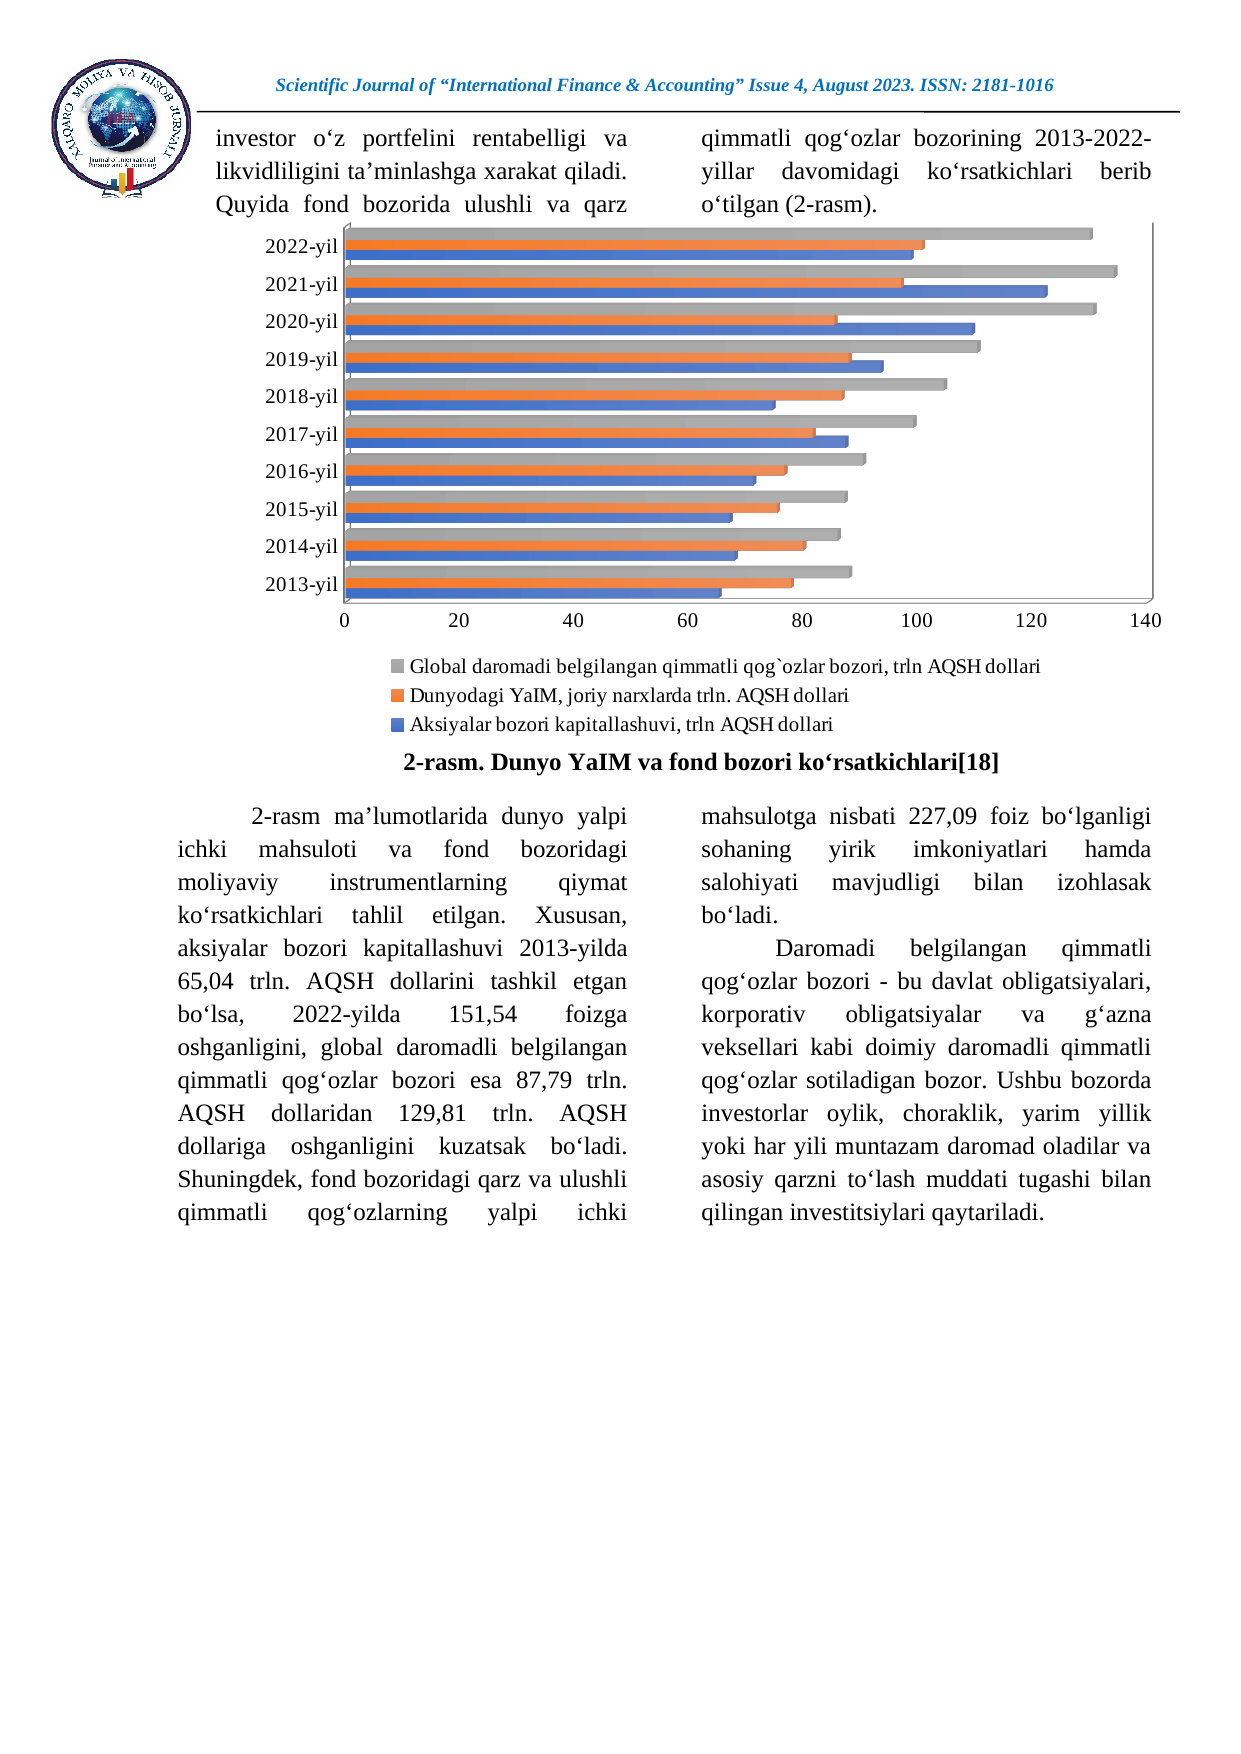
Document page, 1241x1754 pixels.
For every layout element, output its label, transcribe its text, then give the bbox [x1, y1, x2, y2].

picture [43, 52, 196, 196]
text Daromadi belgilangan qimmatli qogʻozlar bozori - bu davlat obligatsiyalari, korporativ obligatsiyalar va gʻazna veksellari kabi doimiy daromadli qimmatli qogʻozlar sotiladigan bozor. Ushbu bozorda investorlar oylik, choraklik, yarim yillik yoki har yili muntazam daromad oladilar va asosiy qarzni toʻlash muddati tugashi bilan qilingan investitsiylari qaytariladi. [701, 933, 1152, 1226]
text 2-rasm. Dunyo YaIM va fond bozori koʻrsatkichlari[18] [177, 747, 1152, 776]
text 2-rasm ma’lumotlarida dunyo yalpi ichki mahsuloti va fond bozoridagi moliyaviy instrumentlarning qiymat koʻrsatkichlari tahlil etilgan. Xususan, aksiyalar bozori kapitallashuvi 2013-yilda 65,04 trln. AQSH dollarini tashkil etgan boʻlsa, 2022-yilda 151,54 foizga oshganligini, global daromadli belgilangan qimmatli qogʻozlar bozori esa 87,79 trln. AQSH dollaridan 129,81 trln. AQSH dollariga oshganligini kuzatsak boʻladi. Shuningdek, fond bozoridagi qarz va ulushli qimmatli qogʻozlarning yalpi ichki mahsulotga nisbati 227,09 foiz boʻlganligi sohaning yirik imkoniyatlari hamda salohiyati mavjudligi bilan izohlasak boʻladi. [701, 801, 1152, 929]
text 2-rasm ma’lumotlarida dunyo yalpi ichki mahsuloti va fond bozoridagi moliyaviy instrumentlarning qiymat koʻrsatkichlari tahlil etilgan. Xususan, aksiyalar bozori kapitallashuvi 2013-yilda 65,04 trln. AQSH dollarini tashkil etgan boʻlsa, 2022-yilda 151,54 foizga oshganligini, global daromadli belgilangan qimmatli qogʻozlar bozori esa 87,79 trln. AQSH dollaridan 129,81 trln. AQSH dollariga oshganligini kuzatsak boʻladi. Shuningdek, fond bozoridagi qarz va ulushli qimmatli qogʻozlarning yalpi ichki mahsulotga nisbati 227,09 foiz boʻlganligi sohaning yirik imkoniyatlari hamda salohiyati mavjudligi bilan izohlasak boʻladi. [177, 801, 627, 1226]
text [701, 123, 1152, 218]
